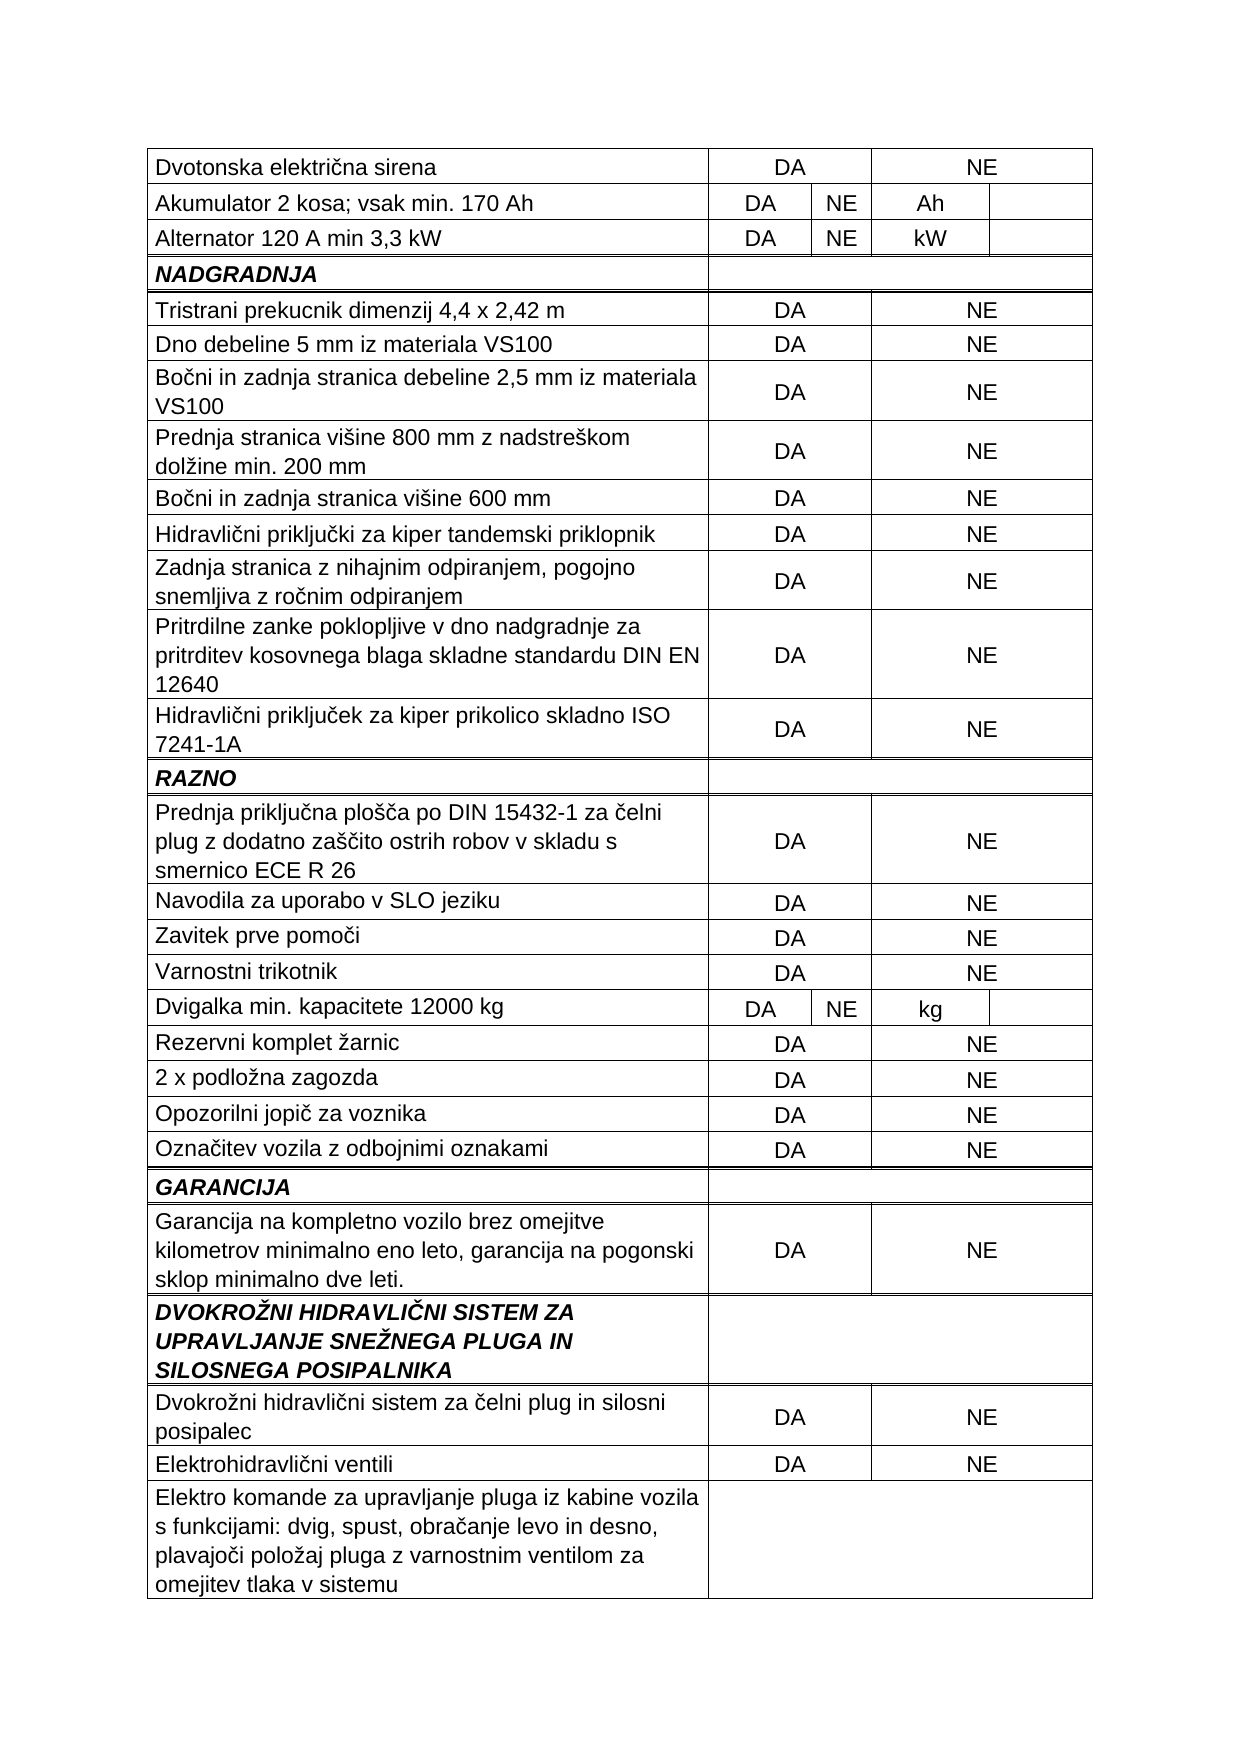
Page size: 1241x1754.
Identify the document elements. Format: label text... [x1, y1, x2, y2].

table_cell NE [812, 184, 871, 218]
table_cell NE [872, 515, 1092, 550]
table_cell DA [709, 1061, 871, 1096]
table_cell NE [812, 220, 871, 254]
table_cell [709, 760, 1092, 792]
table_cell DA [709, 884, 871, 918]
table_cell DA [709, 421, 871, 479]
table_cell kW [872, 220, 989, 254]
table_cell NE [872, 326, 1092, 360]
table_cell NE [872, 1386, 1092, 1444]
table_cell [990, 990, 1092, 1025]
table_cell NE [872, 149, 1092, 183]
table_cell DA [709, 220, 811, 254]
table_cell Varnostni trikotnik [148, 955, 708, 989]
table_cell Hidravlični priključek za kiper prikolico skladno ISO 7241-1A [148, 699, 708, 757]
table_cell Dvokrožni hidravlični sistem za čelni plug in silosni posipalec [148, 1386, 708, 1444]
table_cell Označitev vozila z odbojnimi oznakami [148, 1132, 708, 1166]
table_cell NE [872, 1205, 1092, 1292]
table_cell [990, 220, 1092, 254]
table_cell DA [709, 184, 811, 218]
table_cell NE [872, 551, 1092, 609]
table_cell Navodila za uporabo v SLO jeziku [148, 884, 708, 918]
table_cell [709, 1170, 1092, 1202]
table_cell DA [709, 1026, 871, 1060]
table_cell Hidravlični priključki za kiper tandemski priklopnik [148, 515, 708, 550]
table_cell DA [709, 920, 871, 954]
table_cell NE [812, 990, 871, 1025]
table_cell NE [872, 421, 1092, 479]
table_cell Opozorilni jopič za voznika [148, 1097, 708, 1131]
table_cell Tristrani prekucnik dimenzij 4,4 x 2,42 m [148, 293, 708, 325]
table_cell DA [709, 955, 871, 989]
table_cell DA [709, 515, 871, 550]
table_cell DA [709, 480, 871, 514]
table_cell RAZNO [148, 760, 708, 792]
table_cell 2 x podložna zagozda [148, 1061, 708, 1096]
table_cell DA [709, 1446, 871, 1480]
table_cell NE [872, 884, 1092, 918]
table_cell NE [872, 361, 1092, 419]
table_cell Bočni in zadnja stranica debeline 2,5 mm iz materiala VS100 [148, 361, 708, 419]
table_cell NE [872, 1132, 1092, 1166]
table_cell [709, 257, 1092, 289]
table_cell Dvigalka min. kapacitete 12000 kg [148, 990, 708, 1025]
table_cell NE [872, 1446, 1092, 1480]
table_cell NE [872, 610, 1092, 698]
table_cell NE [872, 1097, 1092, 1131]
table_cell NE [872, 955, 1092, 989]
table_cell [709, 1296, 1092, 1383]
table_cell [990, 184, 1092, 218]
table_cell Elektro komande za upravljanje pluga iz kabine vozila s funkcijami: dvig, spust, obračanje levo in desno, plavajoči položaj pluga z varnostnim ventilom za omejitev tlaka v sistemu [148, 1481, 708, 1598]
table_cell Zadnja stranica z nihajnim odpiranjem, pogojno snemljiva z ročnim odpiranjem [148, 551, 708, 609]
table_cell Garancija na kompletno vozilo brez omejitve kilometrov minimalno eno leto, garancija na pogonski sklop minimalno dve leti. [148, 1205, 708, 1292]
table_cell Alternator 120 A min 3,3 kW [148, 220, 708, 254]
table_cell DA [709, 326, 871, 360]
table_cell DA [709, 1205, 871, 1292]
table_cell DVOKROŽNI HIDRAVLIČNI SISTEM ZA UPRAVLJANJE SNEŽNEGA PLUGA IN SILOSNEGA POSIPALNIKA [148, 1296, 708, 1383]
table_cell Prednja stranica višine 800 mm z nadstreškom dolžine min. 200 mm [148, 421, 708, 479]
table_cell DA [709, 551, 871, 609]
table_cell Zavitek prve pomoči [148, 920, 708, 954]
table_cell [709, 1481, 1092, 1598]
table_cell Prednja priključna plošča po DIN 15432-1 za čelni plug z dodatno zaščito ostrih robov v skladu s smernico ECE R 26 [148, 796, 708, 883]
table_cell kg [872, 990, 989, 1025]
table_cell DA [709, 1132, 871, 1166]
table_cell NADGRADNJA [148, 257, 708, 289]
table_cell NE [872, 920, 1092, 954]
table_cell DA [709, 361, 871, 419]
table_cell NE [872, 480, 1092, 514]
table_cell DA [709, 796, 871, 883]
table_cell NE [872, 699, 1092, 757]
table_cell Ah [872, 184, 989, 218]
table_cell Dno debeline 5 mm iz materiala VS100 [148, 326, 708, 360]
table_cell GARANCIJA [148, 1170, 708, 1202]
table_cell DA [709, 699, 871, 757]
table_cell NE [872, 1061, 1092, 1096]
table_cell Akumulator 2 kosa; vsak min. 170 Ah [148, 184, 708, 218]
table_cell DA [709, 610, 871, 698]
table_cell Elektrohidravlični ventili [148, 1446, 708, 1480]
table_cell Bočni in zadnja stranica višine 600 mm [148, 480, 708, 514]
table_cell DA [709, 293, 871, 325]
table_cell NE [872, 1026, 1092, 1060]
table_cell NE [872, 293, 1092, 325]
table_cell Rezervni komplet žarnic [148, 1026, 708, 1060]
table_cell DA [709, 149, 871, 183]
table_cell Pritrdilne zanke poklopljive v dno nadgradnje za pritrditev kosovnega blaga skladne standardu DIN EN 12640 [148, 610, 708, 698]
table_cell DA [709, 1097, 871, 1131]
table_cell DA [709, 990, 811, 1025]
table_cell Dvotonska električna sirena [148, 149, 708, 183]
table_cell NE [872, 796, 1092, 883]
table_cell DA [709, 1386, 871, 1444]
